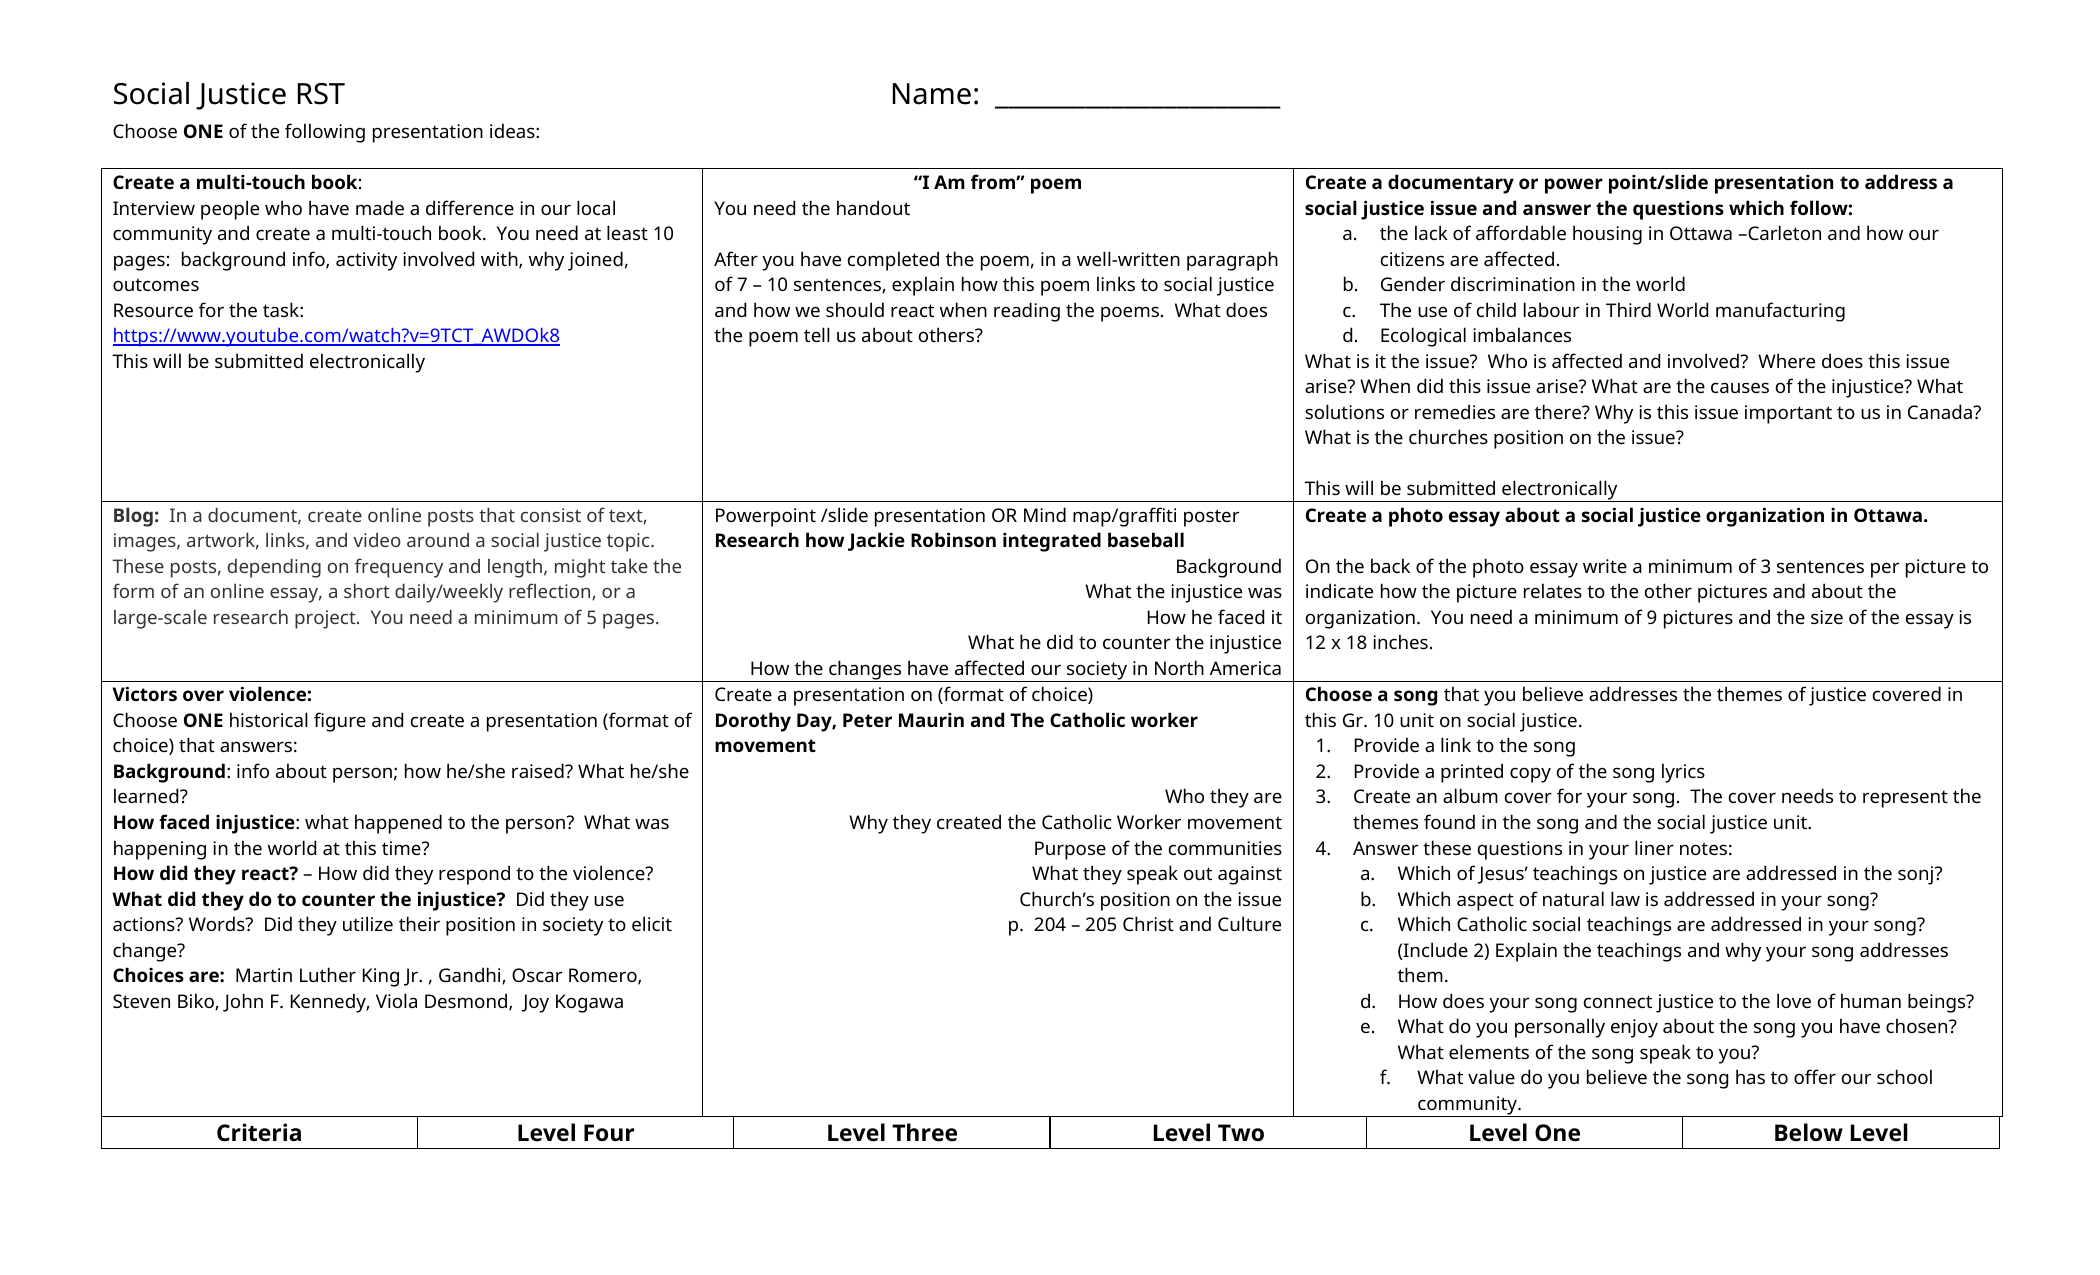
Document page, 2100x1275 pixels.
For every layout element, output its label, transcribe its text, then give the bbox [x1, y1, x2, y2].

table_cell Blog: In a document, create online posts that consist of text, images, artwork, links, and video around a social justice topic. These posts, depending on frequency and length, might take the form of an online essay, a short daily/weekly reflection, or a large-scale research project. You need a minimum of 5 pages. [102, 502, 702, 681]
table_cell Level Three [734, 1117, 1049, 1148]
table_cell Level One [1367, 1117, 1682, 1148]
table_cell Powerpoint /slide presentation OR Mind map/graffiti poster Research how Jackie Robinson integrated baseball Background What the injustice was How he faced it What he did to counter the injustice How the changes have affected our society in North America [703, 502, 1293, 681]
table_header Create a documentary or power point/slide presentation to address a social justice issue and answer the questions which follow: the lack of affordable housing in Ottawa –Carleton and how our citizens are affected. Gender discrimination in the world The use of child labour in Third World manufacturing Ecological imbalances What is it the issue? Who is affected and involved? Where does this issue arise? When did this issue arise? What are the causes of the injustice? What solutions or remedies are there? Why is this issue important to us in Canada? What is the churches position on the issue? This will be submitted electronically [1294, 169, 2002, 501]
table_header Create a multi-touch book: Interview people who have made a difference in our local community and create a multi-touch book. You need at least 10 pages: background info, activity involved with, why joined, outcomes Resource for the task: https://www.youtube.com/watch?v=9TCT_AWDOk8 This will be submitted electronically [102, 169, 702, 501]
table_header “I Am from” poem You need the handout After you have completed the poem, in a well-written paragraph of 7 – 10 sentences, explain how this poem links to social justice and how we should react when reading the poems. What does the poem tell us about others? [703, 169, 1293, 501]
table_cell Criteria [102, 1117, 417, 1148]
table_cell Victors over violence: Choose ONE historical figure and create a presentation (format of choice) that answers: Background: info about person; how he/she raised? What he/she learned? How faced injustice: what happened to the person? What was happening in the world at this time? How did they react? – How did they respond to the violence? What did they do to counter the injustice? Did they use actions? Words? Did they utilize their position in society to elicit change? Choices are: Martin Luther King Jr. , Gandhi, Oscar Romero, Steven Biko, John F. Kennedy, Viola Desmond, Joy Kogawa [102, 682, 702, 1116]
table_cell Level Four [418, 1117, 733, 1148]
text Choose ONE of the following presentation ideas: [112, 118, 1988, 144]
table_cell Create a photo essay about a social justice organization in Ottawa. On the back of the photo essay write a minimum of 3 sentences per picture to indicate how the picture relates to the other pictures and about the organization. You need a minimum of 9 pictures and the size of the essay is 12 x 18 inches. [1294, 502, 2002, 681]
table_cell Below Level [1683, 1117, 1999, 1148]
table_cell Create a presentation on (format of choice) Dorothy Day, Peter Maurin and The Catholic worker movement Who they are Why they created the Catholic Worker movement Purpose of the communities What they speak out against Church’s position on the issue p. 204 – 205 Christ and Culture [703, 682, 1293, 1116]
table_cell Choose a song that you believe addresses the themes of justice covered in this Gr. 10 unit on social justice. Provide a link to the song Provide a printed copy of the song lyrics Create an album cover for your song. The cover needs to represent the themes found in the song and the social justice unit. Answer these questions in your liner notes: Which of Jesus’ teachings on justice are addressed in the sonj? Which aspect of natural law is addressed in your song? Which Catholic social teachings are addressed in your song? (Include 2) Explain the teachings and why your song addresses them. How does your song connect justice to the love of human beings? What do you personally enjoy about the song you have chosen? What elements of the song speak to you? What value do you believe the song has to offer our school community. [1294, 682, 2002, 1116]
table_cell Level Two [1051, 1117, 1366, 1148]
